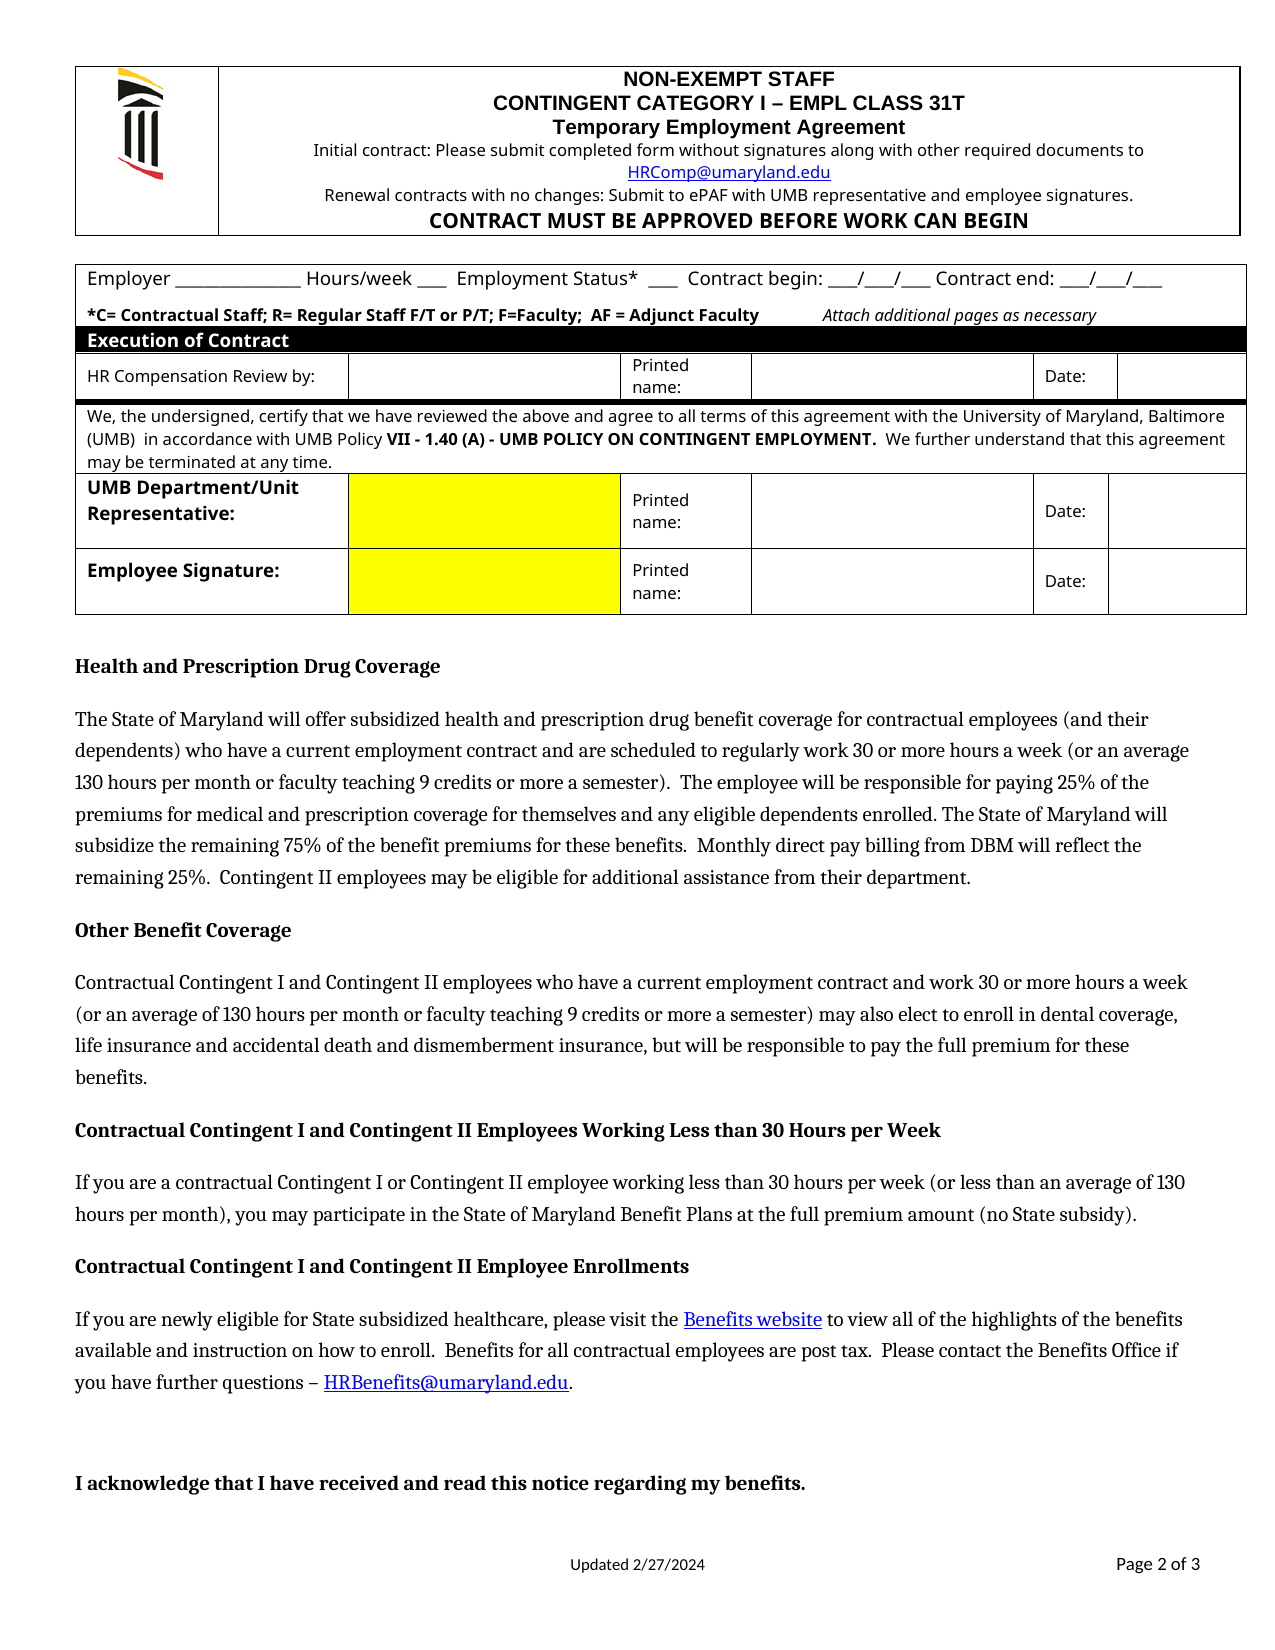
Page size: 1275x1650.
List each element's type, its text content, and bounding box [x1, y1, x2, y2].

text If you are newly eligible for State subsidized healthcare, please visit the Benefits website to view all of the highlights of the benefits available and instruction on how to enroll. Benefits for all contractual employees are post tax. Please contact the Benefits Office if you have further questions – HRBenefits@umaryland.edu. [75, 1300, 1200, 1395]
table_cell Printed name: [621, 354, 751, 399]
table_cell Printed name: [621, 474, 751, 548]
table_cell [752, 354, 1033, 399]
text Contractual Contingent I and Contingent II Employees Working Less than 30 Hours per Week [75, 1111, 1200, 1142]
text Contractual Contingent I and Contingent II Employee Enrollments [75, 1247, 1200, 1279]
table_cell We, the undersigned, certify that we have reviewed the above and agree to all terms of this agreement with the University of Maryland, Baltimore (UMB) in accordance with UMB Policy VII - 1.40 (A) - UMB POLICY ON CONTINGENT EMPLOYMENT. We further understand that this agreement may be terminated at any time. [76, 405, 1246, 473]
table_cell [1109, 549, 1246, 613]
table_cell Employee Signature: [76, 549, 348, 613]
table_cell [1118, 354, 1246, 399]
table_cell Printed name: [621, 549, 751, 613]
text Contractual Contingent I and Contingent II employees who have a current employment contract and work 30 or more hours a week (or an average of 130 hours per month or faculty teaching 9 credits or more a semester) may also elect to enroll in dental coverage, life insurance and accidental death and dismemberment insurance, but will be responsible to pay the full premium for these benefits. [75, 963, 1200, 1090]
table_cell [752, 474, 1033, 548]
text I acknowledge that I have received and read this notice regarding my benefits. [75, 1464, 1200, 1496]
text Other Benefit Coverage [75, 911, 1200, 942]
table_cell [349, 354, 620, 399]
text If you are a contractual Contingent I or Contingent II employee working less than 30 hours per week (or less than an average of 130 hours per month), you may participate in the State of Maryland Benefit Plans at the full premium amount (no State subsidy). [75, 1163, 1200, 1226]
table_cell [349, 474, 620, 548]
table_cell UMB Department/Unit Representative: [76, 474, 348, 548]
table_cell [1109, 474, 1246, 548]
table_cell [752, 549, 1033, 613]
table_cell Date: [1034, 354, 1117, 399]
table_cell HR Compensation Review by: [76, 354, 348, 399]
table_cell Date: [1034, 549, 1108, 613]
table_cell [349, 549, 620, 613]
text Health and Prescription Drug Coverage [75, 647, 1200, 679]
table_cell Execution of Contract [76, 327, 1246, 352]
picture [118, 67, 163, 180]
table_cell Date: [1034, 474, 1108, 548]
text The State of Maryland will offer subsidized health and prescription drug benefit coverage for contractual employees (and their dependents) who have a current employment contract and are scheduled to regularly work 30 or more hours a week (or an average 130 hours per month or faculty teaching 9 credits or more a semester). The employee will be responsible for paying 25% of the premiums for medical and prescription coverage for themselves and any eligible dependents enrolled. The State of Maryland will subsidize the remaining 75% of the benefit premiums for these benefits. Monthly direct pay billing from DBM will reflect the remaining 25%. Contingent II employees may be eligible for additional assistance from their department. [75, 700, 1200, 890]
